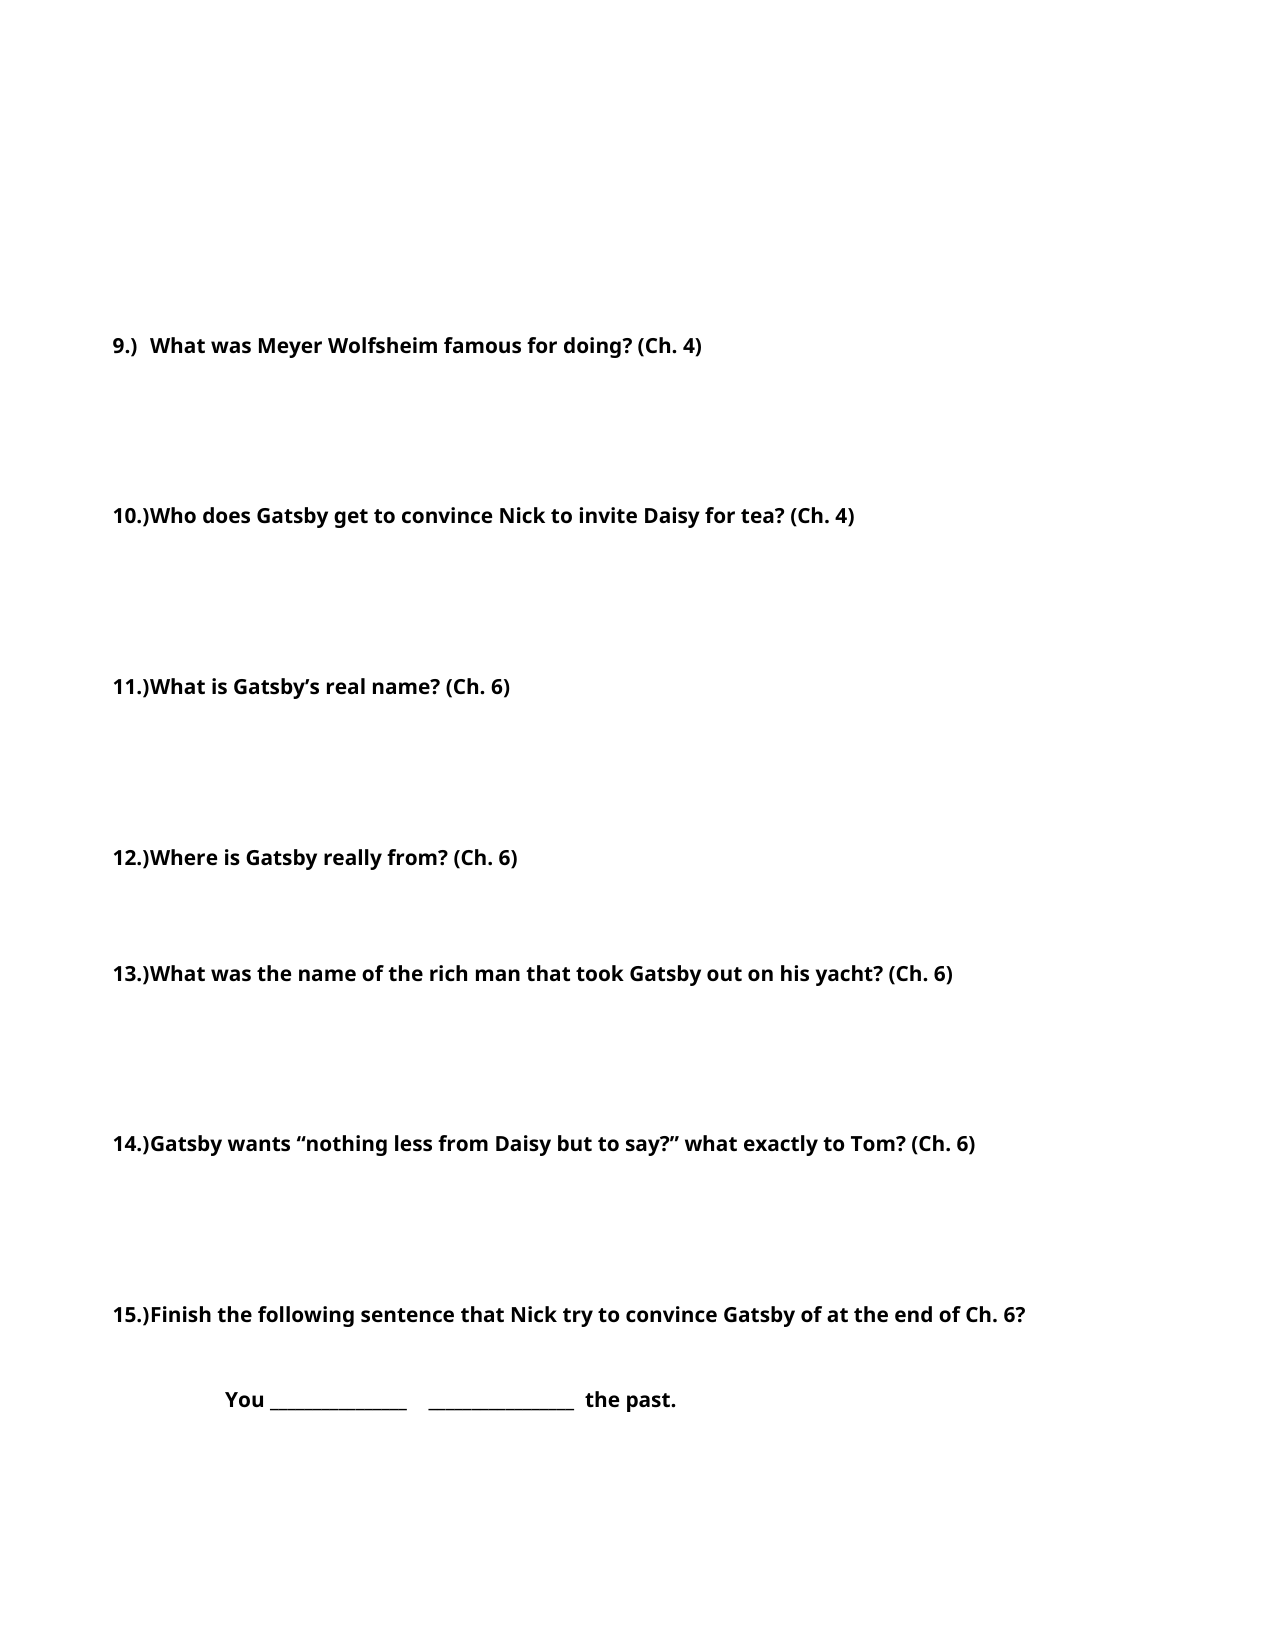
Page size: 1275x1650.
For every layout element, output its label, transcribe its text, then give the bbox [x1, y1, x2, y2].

text You ________________ _________________ the past. [150, 1385, 1200, 1414]
list Who does Gatsby get to convince Nick to invite Daisy for tea? (Ch. 4) [112, 502, 1200, 530]
list What is Gatsby’s real name? (Ch. 6) [112, 672, 1200, 701]
list Finish the following sentence that Nick try to convince Gatsby of at the end of Ch. 6? [112, 1300, 1200, 1328]
list Where is Gatsby really from? (Ch. 6) [112, 843, 1200, 871]
list What was the name of the rich man that took Gatsby out on his yacht? (Ch. 6) [112, 959, 1200, 987]
list Gatsby wants “nothing less from Daisy but to say?” what exactly to Tom? (Ch. 6) [112, 1129, 1200, 1158]
list What was Meyer Wolfsheim famous for doing? (Ch. 4) [112, 331, 1200, 359]
